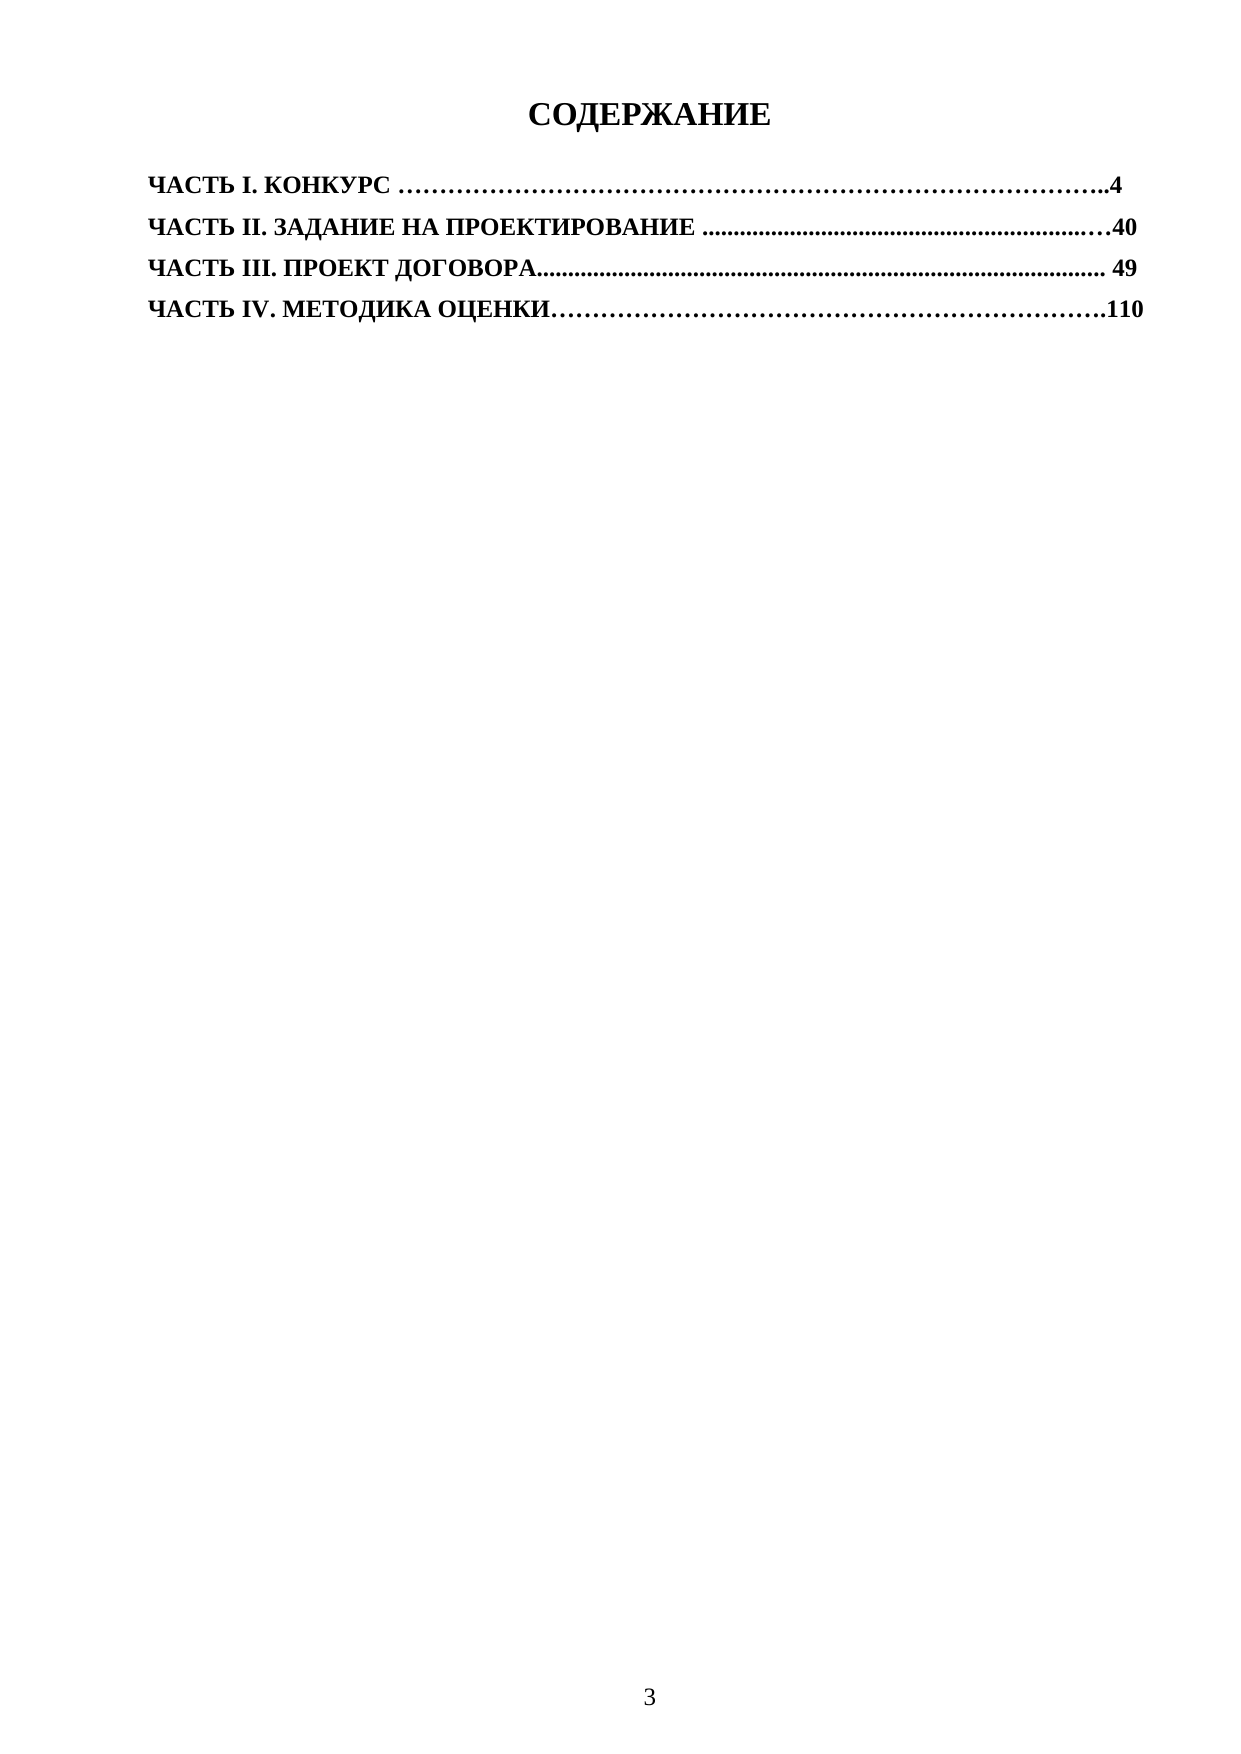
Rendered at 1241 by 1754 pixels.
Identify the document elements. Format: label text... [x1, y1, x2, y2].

text ЧАСТЬ II. ЗАДАНИЕ НА ПРОЕКТИРОВАНИЕ …40 [148, 212, 1152, 241]
text ЧАСТЬ IV. МЕТОДИКА ОЦЕНКИ………………………………………………………….110 [148, 294, 1152, 323]
title СОДЕРЖАНИЕ [148, 94, 1152, 132]
text ЧАСТЬ III. ПРОЕКТ ДОГОВОРА 49 [148, 253, 1152, 282]
text ЧАСТЬ I. Конкурс …………………………………………………………………………..4 [148, 171, 1152, 199]
